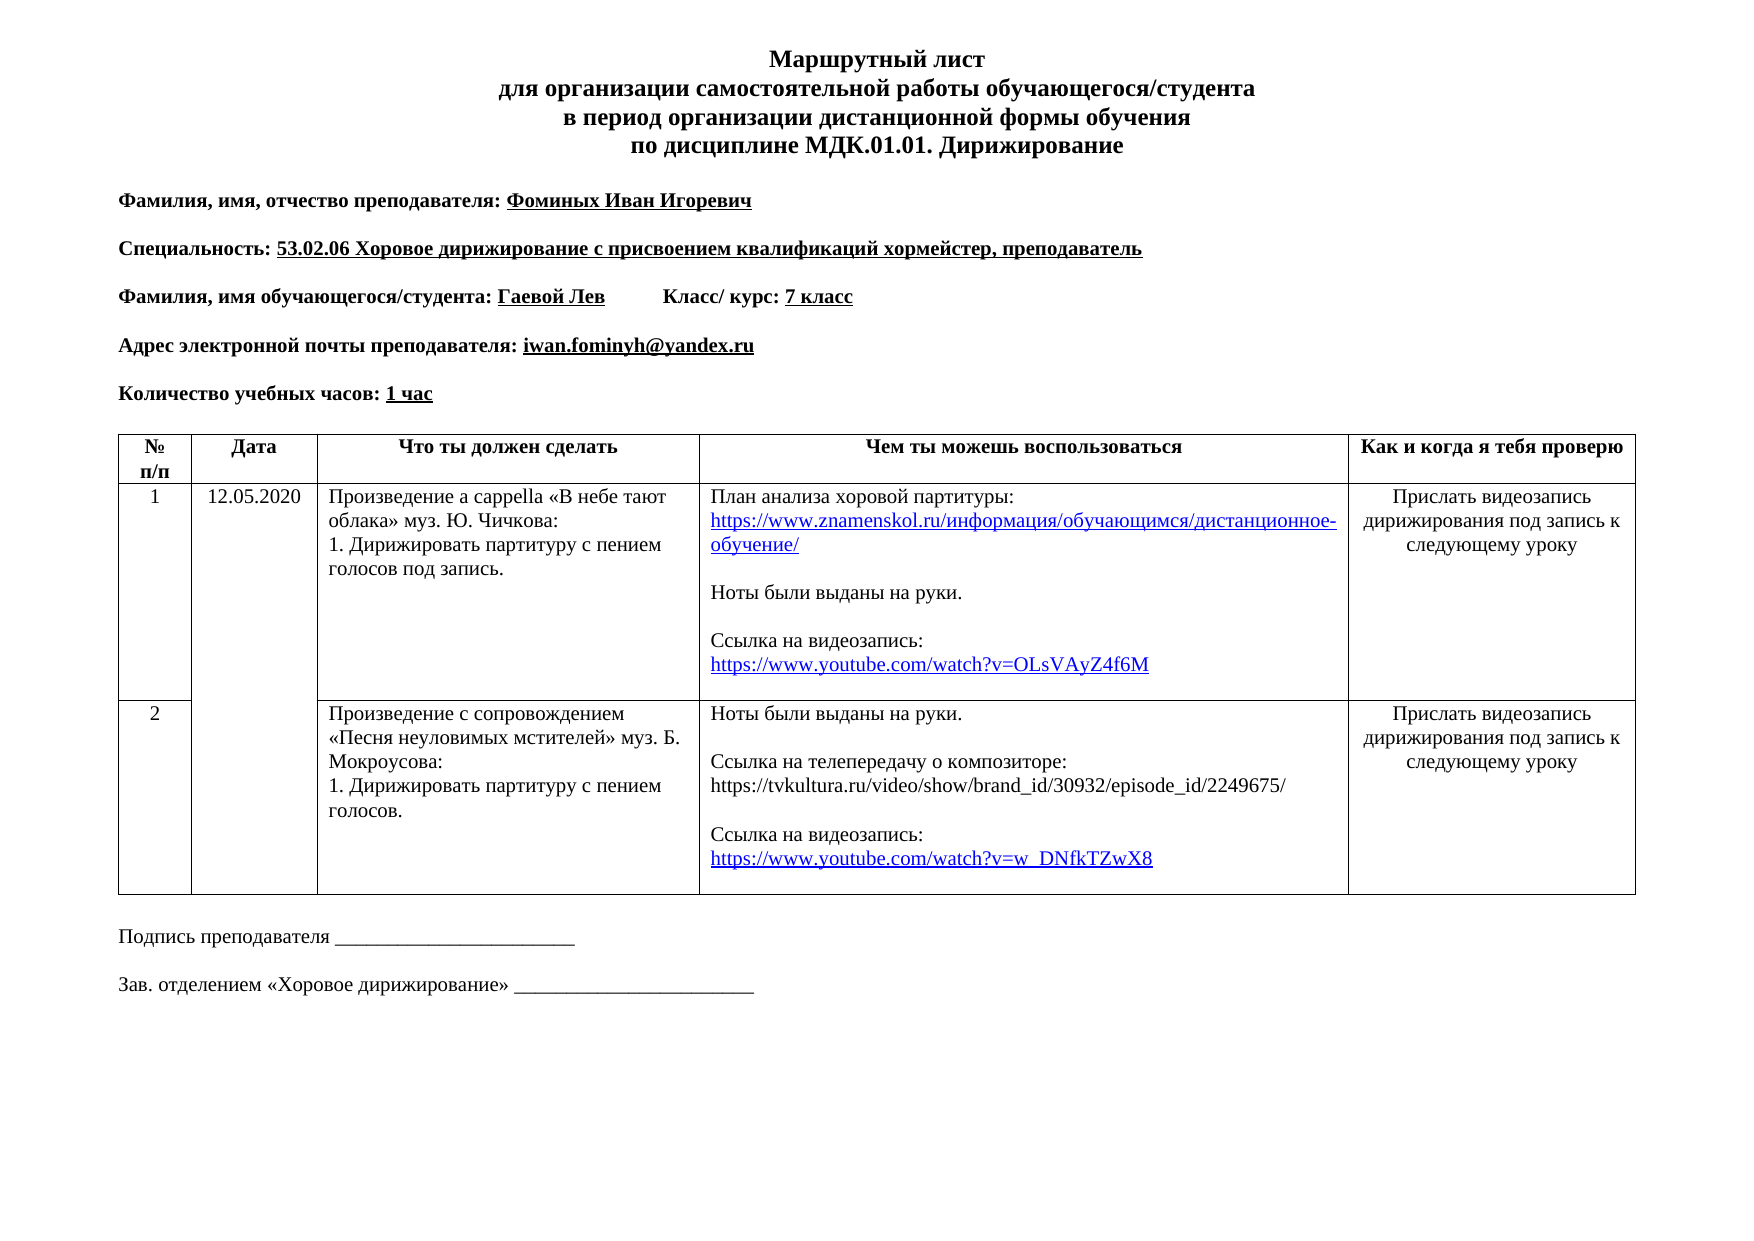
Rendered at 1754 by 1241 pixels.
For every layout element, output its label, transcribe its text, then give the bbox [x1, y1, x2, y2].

text Количество учебных часов: 1 час [118, 381, 1636, 405]
text Адрес электронной почты преподавателя: iwan.fominyh@yandex.ru [118, 332, 1636, 357]
text в период организации дистанционной формы обучения [118, 102, 1636, 131]
text Специальность: 53.02.06 Хоровое дирижирование с присвоением квалификаций хормейстер, преподаватель [118, 236, 1636, 260]
text для организации самостоятельной работы обучающегося/студента [118, 73, 1636, 102]
table_cell Прислать видеозапись дирижирования под запись к следующему уроку [1349, 701, 1635, 894]
text по дисциплине МДК.01.01. Дирижирование [118, 131, 1636, 159]
table_header № п/п [119, 435, 191, 483]
text Зав. отделением «Хоровое дирижирование» _______________________ [118, 972, 1636, 996]
table_cell Произведение a cappella «В небе тают облака» муз. Ю. Чичкова: 1. Дирижировать партитуру с пением голосов под запись. [318, 484, 699, 700]
table_header Что ты должен сделать [318, 435, 699, 483]
text Маршрутный лист [118, 44, 1636, 73]
text Фамилия, имя обучающегося/студента: Гаевой Лев Класс/ курс: 7 класс [118, 284, 1636, 308]
text Фамилия, имя, отчество преподавателя: Фоминых Иван Игоревич [118, 188, 1636, 212]
table_cell Произведение с сопровождением «Песня неуловимых мстителей» муз. Б. Мокроусова: 1. Дирижировать партитуру с пением голосов. [318, 701, 699, 894]
text Подпись преподавателя _______________________ [118, 923, 1636, 948]
table_cell Прислать видеозапись дирижирования под запись к следующему уроку [1349, 484, 1635, 700]
table_cell 12.05.2020 [192, 484, 317, 894]
table_header Дата [192, 435, 317, 483]
table_cell Ноты были выданы на руки. Ссылка на телепередачу о композиторе: https://tvkultura.ru/video/show/brand_id/30932/episode_id/2249675/ Ссылка на видеозапись: https://www.youtube.com/watch?v=w_DNfkTZwX8 [700, 701, 1348, 894]
table_header Чем ты можешь воспользоваться [700, 435, 1348, 483]
table_header Как и когда я тебя проверю [1349, 435, 1635, 483]
table_cell 2 [119, 701, 191, 894]
table_cell План анализа хоровой партитуры: https://www.znamenskol.ru/информация/обучающимся/дистанционное-обучение/ Ноты были выданы на руки. Ссылка на видеозапись: https://www.youtube.com/watch?v=OLsVAyZ4f6M [700, 484, 1348, 700]
table_cell 1 [119, 484, 191, 700]
